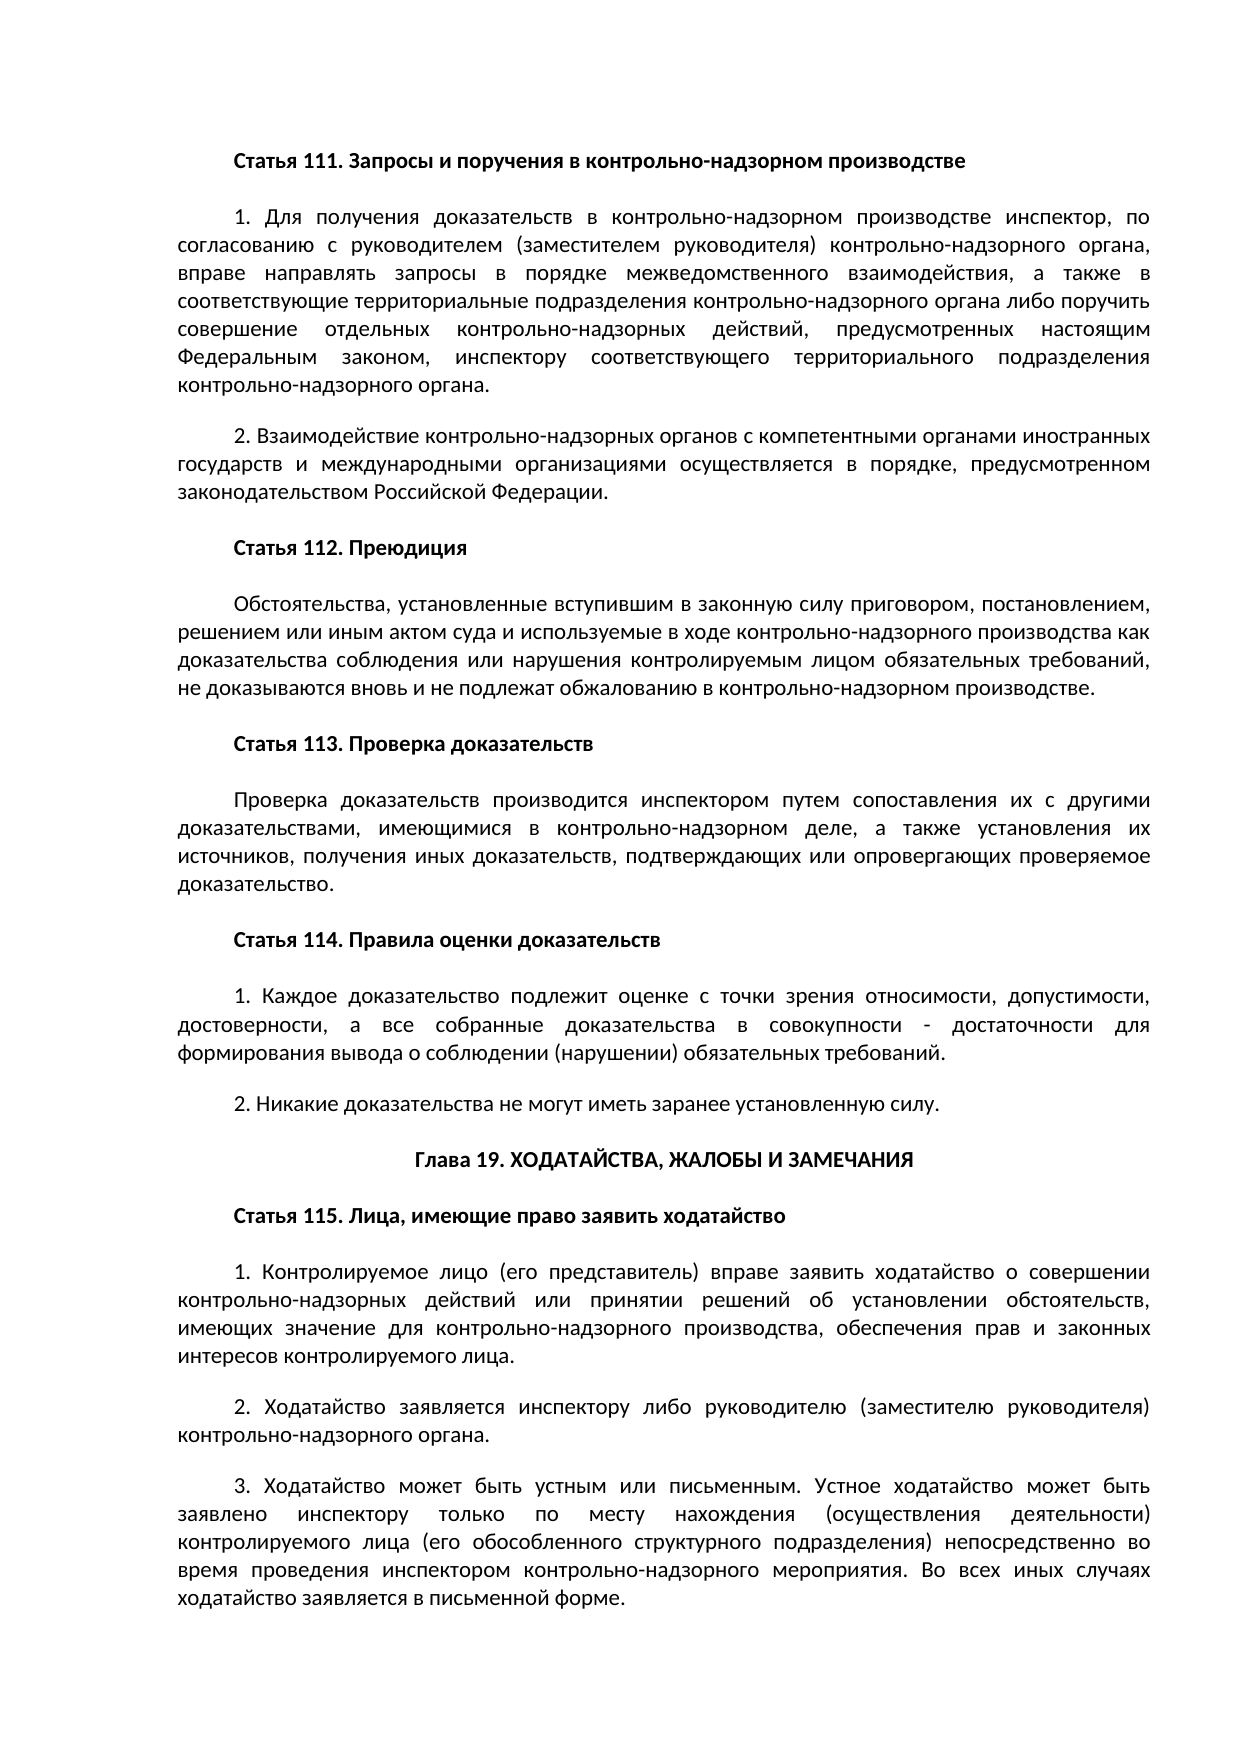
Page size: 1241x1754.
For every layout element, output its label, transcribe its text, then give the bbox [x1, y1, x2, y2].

text 1. Контролируемое лицо (его представитель) вправе заявить ходатайство о совершении контрольно-надзорных действий или принятии решений об установлении обстоятельств, имеющих значение для контрольно-надзорного производства, обеспечения прав и законных интересов контролируемого лица. [177, 1257, 1152, 1369]
text Проверка доказательств производится инспектором путем сопоставления их с другими доказательствами, имеющимися в контрольно-надзорном деле, а также установления их источников, получения иных доказательств, подтверждающих или опровергающих проверяемое доказательство. [177, 786, 1152, 898]
title Статья 115. Лица, имеющие право заявить ходатайство [177, 1201, 1152, 1229]
text 3. Ходатайство может быть устным или письменным. Устное ходатайство может быть заявлено инспектору только по месту нахождения (осуществления деятельности) контролируемого лица (его обособленного структурного подразделения) непосредственно во время проведения инспектором контрольно-надзорного мероприятия. Во всех иных случаях ходатайство заявляется в письменной форме. [177, 1471, 1152, 1611]
title Статья 111. Запросы и поручения в контрольно-надзорном производстве [177, 146, 1152, 174]
text 2. Взаимодействие контрольно-надзорных органов с компетентными органами иностранных государств и международными организациями осуществляется в порядке, предусмотренном законодательством Российской Федерации. [177, 421, 1152, 505]
title Статья 114. Правила оценки доказательств [177, 926, 1152, 954]
text 2. Ходатайство заявляется инспектору либо руководителю (заместителю руководителя) контрольно-надзорного органа. [177, 1392, 1152, 1448]
title Статья 112. Преюдиция [177, 533, 1152, 561]
text Обстоятельства, установленные вступившим в законную силу приговором, постановлением, решением или иным актом суда и используемые в ходе контрольно-надзорного производства как доказательства соблюдения или нарушения контролируемым лицом обязательных требований, не доказываются вновь и не подлежат обжалованию в контрольно-надзорном производстве. [177, 589, 1152, 701]
text 2. Никакие доказательства не могут иметь заранее установленную силу. [177, 1089, 1152, 1117]
text 1. Каждое доказательство подлежит оценке с точки зрения относимости, допустимости, достоверности, а все собранные доказательства в совокупности - достаточности для формирования вывода о соблюдении (нарушении) обязательных требований. [177, 982, 1152, 1066]
text 1. Для получения доказательств в контрольно-надзорном производстве инспектор, по согласованию с руководителем (заместителем руководителя) контрольно-надзорного органа, вправе направлять запросы в порядке межведомственного взаимодействия, а также в соответствующие территориальные подразделения контрольно-надзорного органа либо поручить совершение отдельных контрольно-надзорных действий, предусмотренных настоящим Федеральным законом, инспектору соответствующего территориального подразделения контрольно-надзорного органа. [177, 202, 1152, 398]
title Глава 19. ХОДАТАЙСТВА, ЖАЛОБЫ И ЗАМЕЧАНИЯ [177, 1145, 1152, 1173]
title Статья 113. Проверка доказательств [177, 729, 1152, 757]
